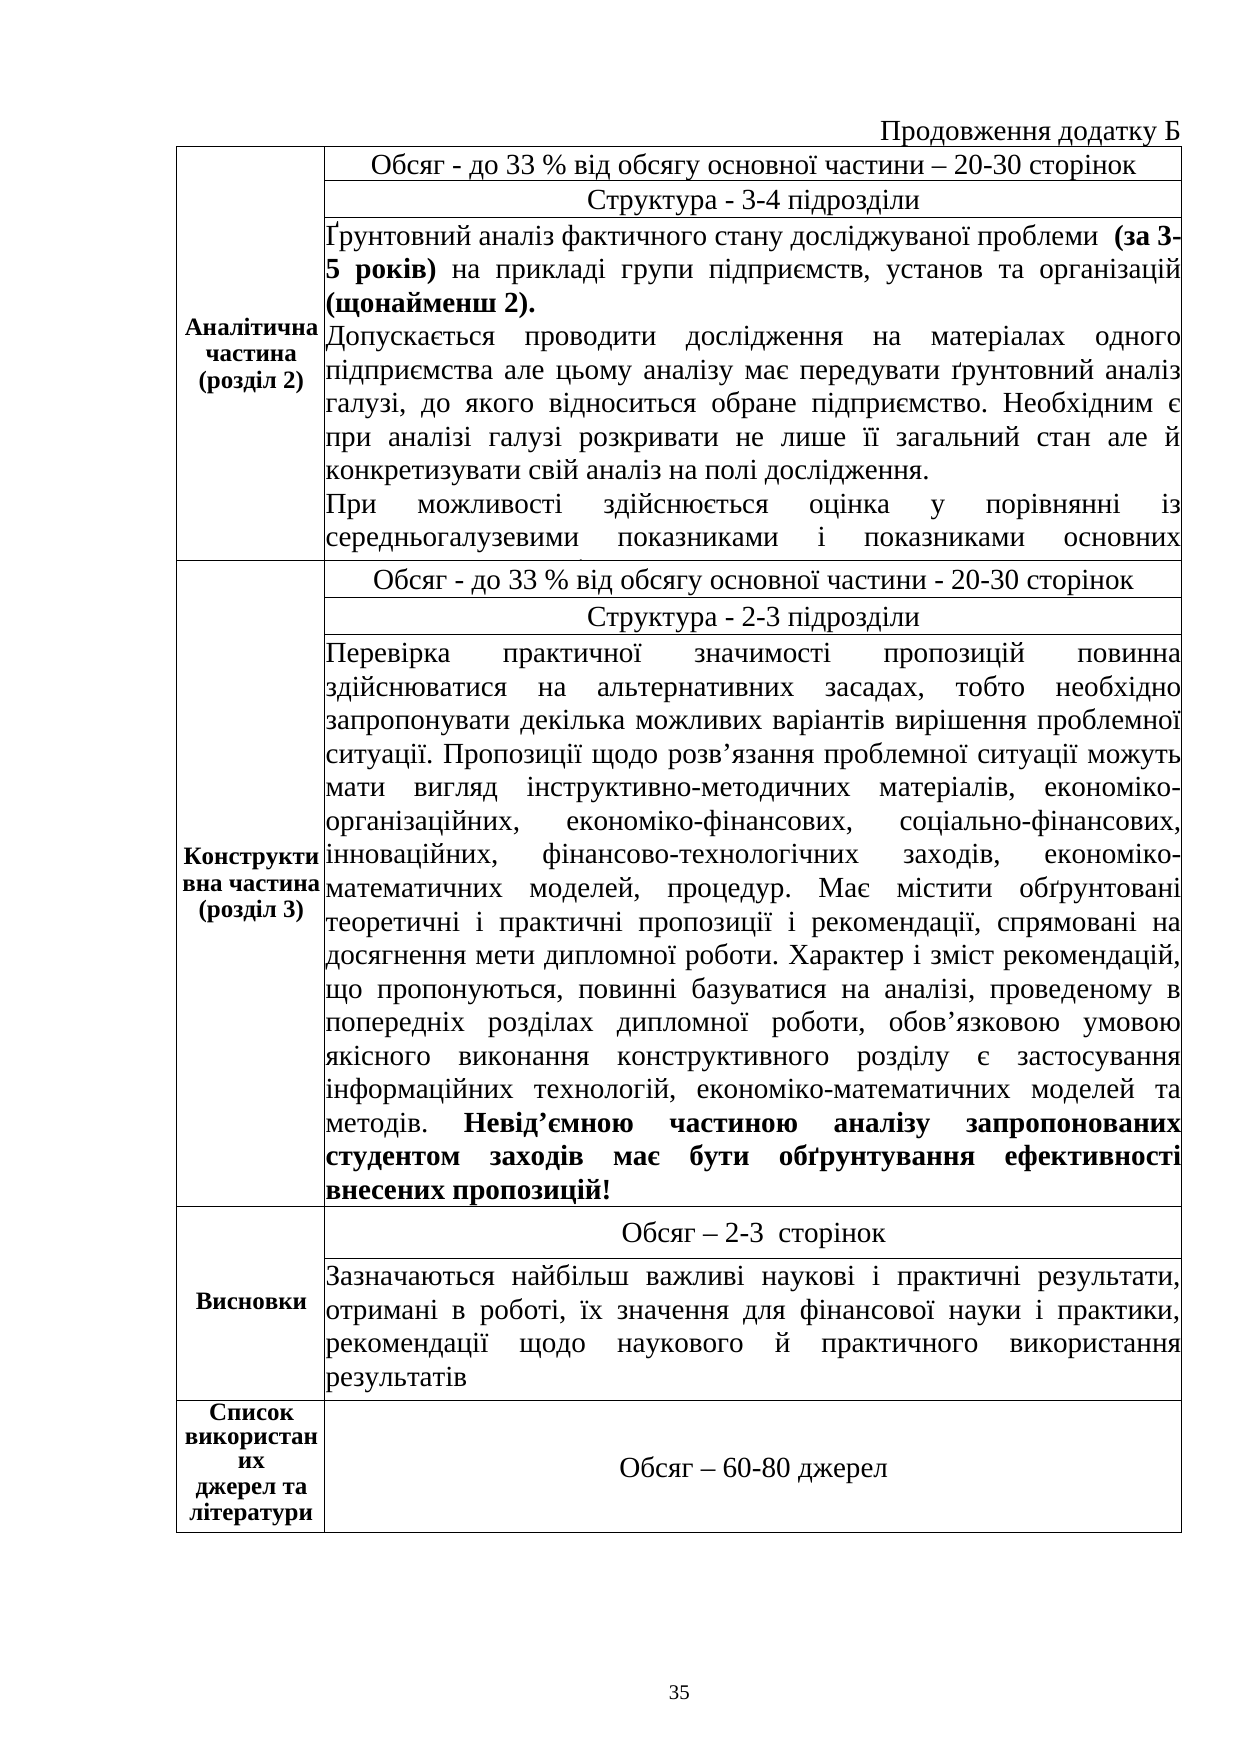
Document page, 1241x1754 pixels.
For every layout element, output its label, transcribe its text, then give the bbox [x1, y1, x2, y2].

table_cell Висновки [177, 1207, 324, 1400]
text Продовження додатку Б [177, 113, 1181, 146]
table_cell Перевірка практичної значимості пропозицій повинна здійснюватися на альтернативних засадах, тобто необхідно запропонувати декілька можливих варіантів вирішення проблемної ситуації. Пропозиції щодо розв’язання проблемної ситуації можуть мати вигляд інструктивно-методичних матеріалів, економіко-організаційних, економіко-фінансових, соціально-фінансових, інноваційних, фінансово-технологічних заходів, економіко-математичних моделей, процедур. Має містити обґрунтовані теоретичні і практичні пропозиції і рекомендації, спрямовані на досягнення мети дипломної роботи. Характер і зміст рекомендацій, що пропонуються, повинні базуватися на аналізі, проведеному в попередніх розділах дипломної роботи, обов’язковою умовою якісного виконання конструктивного розділу є застосування інформаційних технологій, економіко-математичних моделей та методів. Невід’ємною частиною аналізу запропонованих студентом заходів має бути обґрунтування ефективності внесених пропозицій! [325, 635, 1181, 1206]
table_header Обсяг - до 33 % від обсягу основної частини – 20-30 сторінок [325, 147, 1181, 180]
table_cell Обсяг – 2-3 сторінок [325, 1207, 1181, 1257]
table_cell Ґрунтовний аналіз фактичного стану досліджуваної проблеми (за 3-5 років) на прикладі групи підприємств, установ та організацій (щонайменш 2). Допускається проводити дослідження на матеріалах одного підприємства але цьому аналізу має передувати ґрунтовний аналіз галузі, до якого відноситься обране підприємство. Необхідним є при аналізі галузі розкривати не лише її загальний стан але й конкретизувати свій аналіз на полі дослідження. При можливості здійснюється оцінка у порівнянні із середньогалузевими показниками і показниками основних конкурентів. Передбачається також оцінка показників в середньому за період та загальних тенденцій розвитку, виявлення причин та наслідків виникнення фінансово-економічних проблем. [325, 218, 1181, 560]
table_cell Конструктивна частина (розділ 3) [177, 561, 324, 1206]
table_cell Обсяг - до 33 % від обсягу основної частини - 20-30 сторінок [325, 561, 1181, 597]
table_header Аналітична частина (розділ 2) [177, 147, 324, 560]
table_cell Обсяг – 60-80 джерел [325, 1401, 1181, 1532]
table_cell Зазначаються найбільш важливі наукові і практичні результати, отримані в роботі, їх значення для фінансової науки і практики, рекомендації щодо наукового й практичного використання результатів [325, 1259, 1181, 1400]
table_cell Список використаних джерел та літератури [177, 1401, 324, 1532]
table_cell Структура - 3-4 підрозділи [325, 181, 1181, 217]
table_cell Структура - 2-3 підрозділи [325, 598, 1181, 634]
